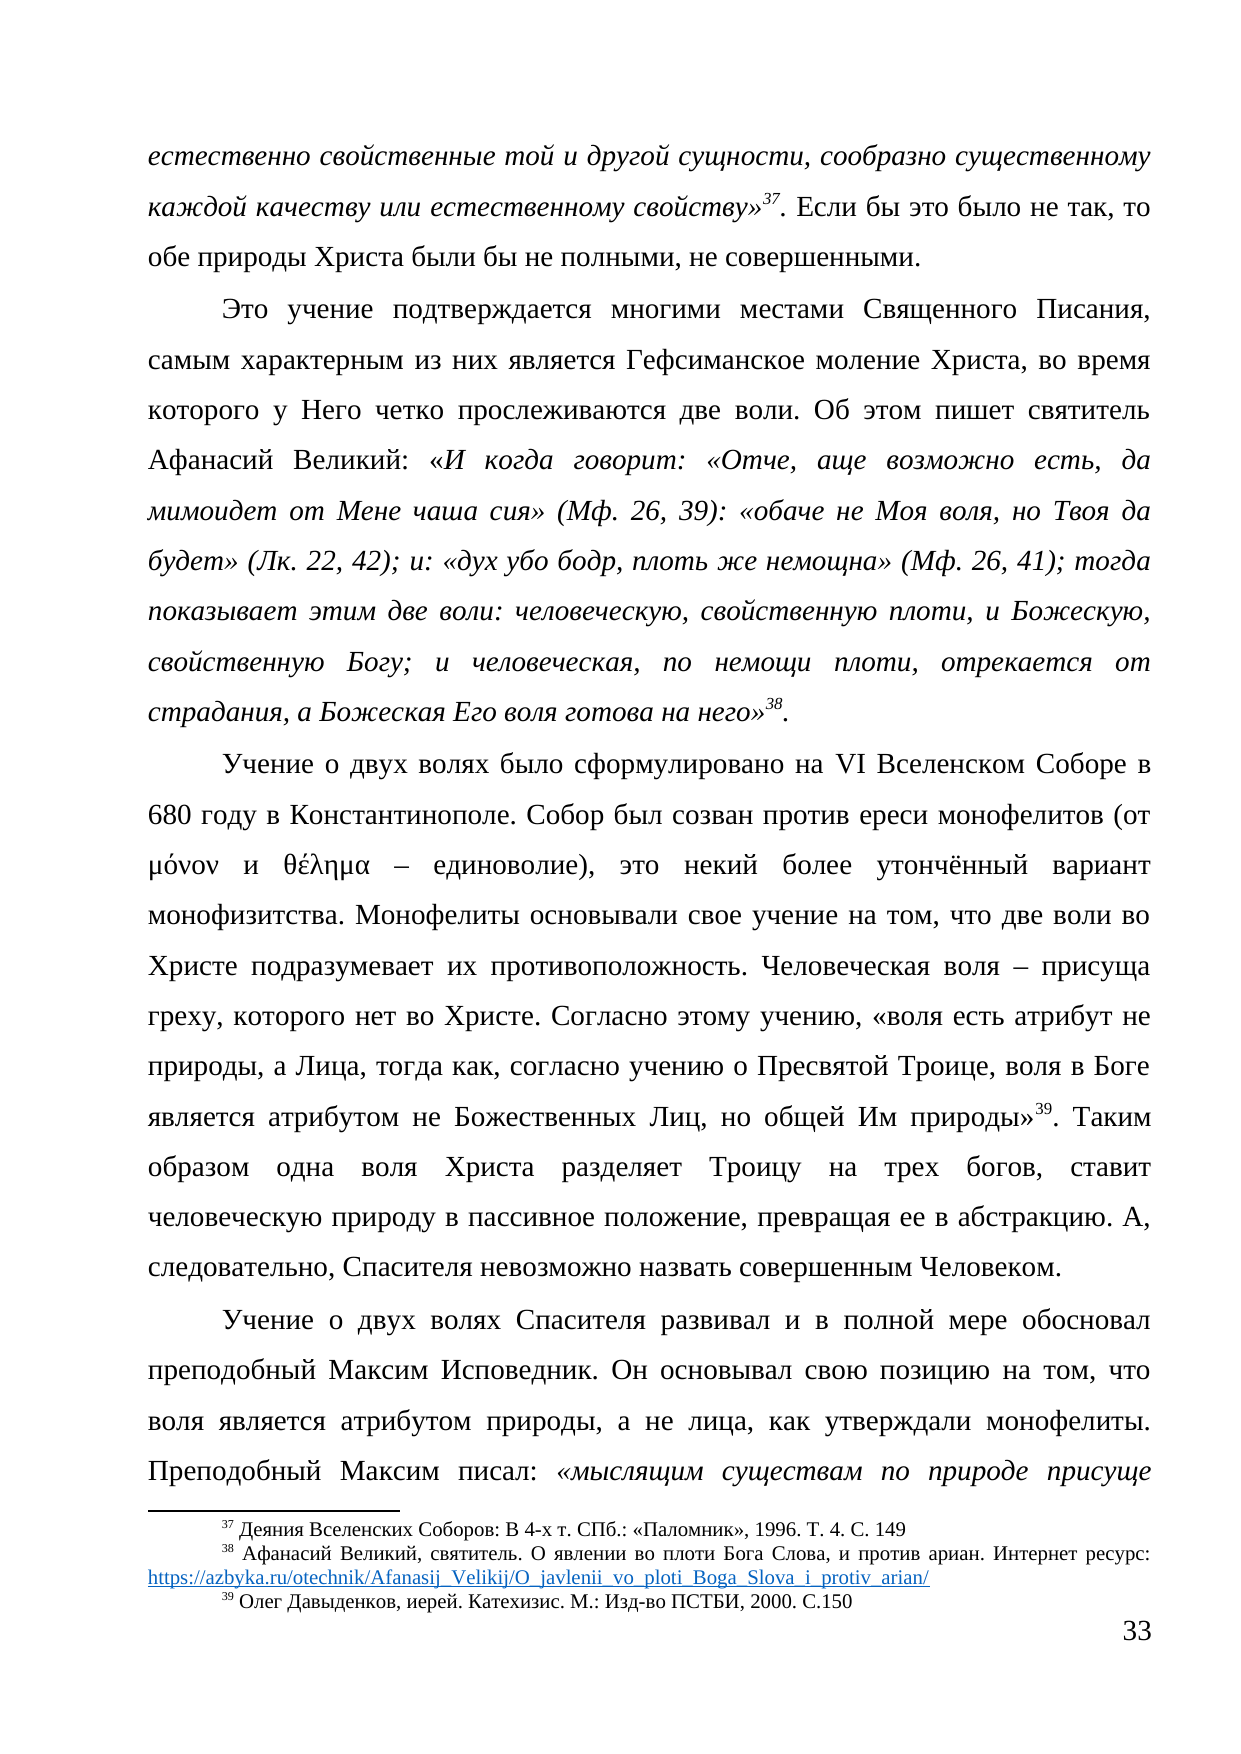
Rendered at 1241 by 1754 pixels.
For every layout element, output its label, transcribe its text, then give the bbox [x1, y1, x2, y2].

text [148, 138, 1152, 273]
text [148, 1302, 1152, 1486]
text Это учение подтверждается многими местами Священного Писания, самым характерным из них является Гефсиманское моление Христа, во время которого у Него четко прослеживаются две воли. Об этом пишет святитель Афанасий Великий: «И когда говорит: «Отче, аще возможно есть, да мимоидет от Мене чаша сия» (Мф. 26, 39): «обаче не Моя воля, но Твоя да будет» (Лк. 22, 42); и: «дух убо бодр, плоть же немощна» (Мф. 26, 41); тогда показывает этим две воли: человеческую, свойственную плоти, и Божескую, свойственную Богу; и человеческая, по немощи плоти, отрекается от страдания, а Божеская Его воля готова на него». [148, 292, 1152, 728]
text Учение о двух волях было сформулировано на VI Вселенском Соборе в 680 году в Константинополе. Собор был созван против ереси монофелитов (от μόνον и θέλημα – единоволие), это некий более утончённый вариант монофизитства. Монофелиты основывали свое учение на том, что две воли во Христе подразумевает их противоположность. Человеческая воля – присуща греху, которого нет во Христе. Согласно этому учению, «воля есть атрибут не природы, а Лица, тогда как, согласно учению о Пресвятой Троице, воля в Боге является атрибутом не Божественных Лиц, но общей Им природы». Таким образом одна воля Христа разделяет Троицу на трех богов, ставит человеческую природу в пассивное положение, превращая ее в абстракцию. А, следовательно, Спасителя невозможно назвать совершенным Человеком. [148, 746, 1152, 1283]
